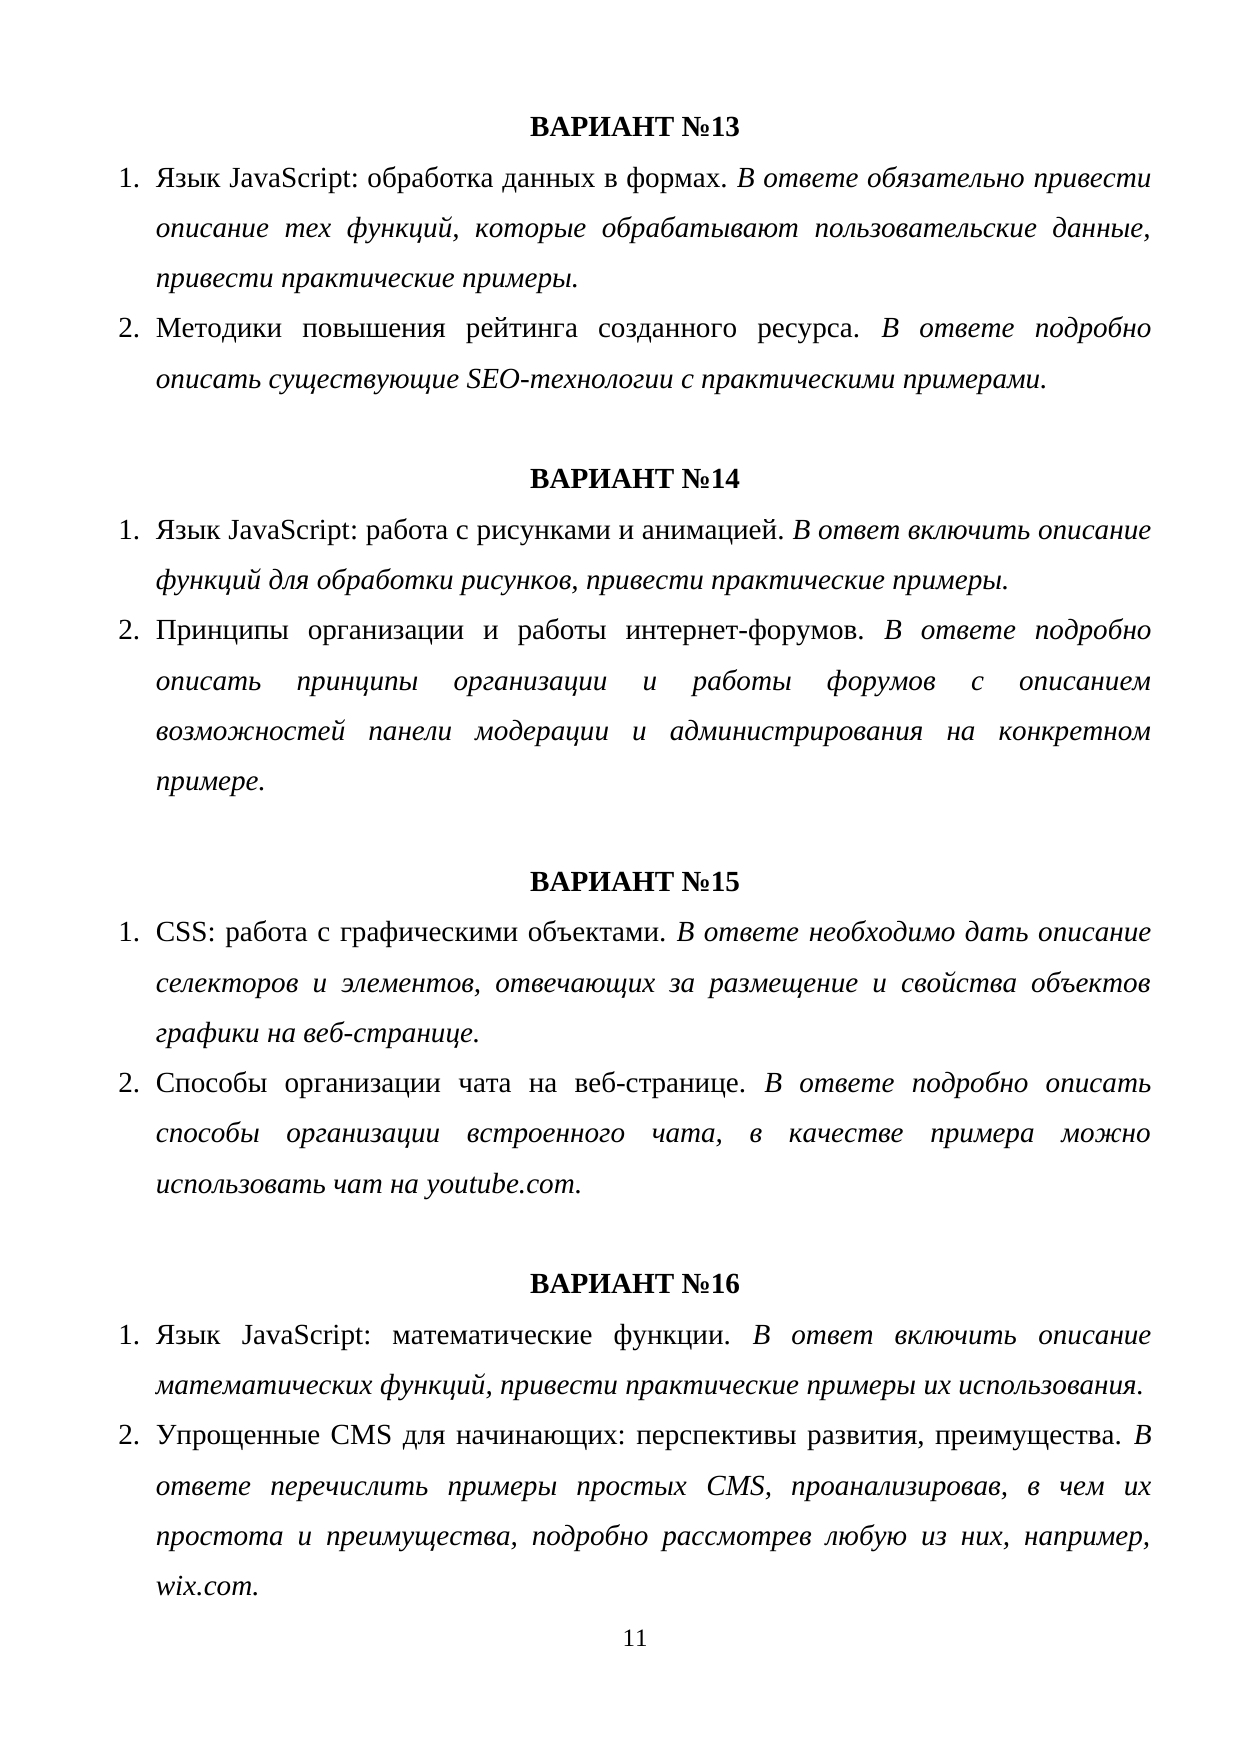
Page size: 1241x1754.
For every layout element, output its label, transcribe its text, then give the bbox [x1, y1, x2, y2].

list Методики повышения рейтинга созданного ресурса. В ответе подробно описать существующие SEO-технологии с практическими примерами. [118, 311, 1152, 394]
list Упрощенные CMS для начинающих: перспективы развития, преимущества. В ответе перечислить примеры простых CMS, проанализировав, в чем их простота и преимущества, подробно рассмотрев любую из них, например, wix.com. [118, 1417, 1152, 1602]
list Принципы организации и работы интернет-форумов. В ответе подробно описать принципы организации и работы форумов с описанием возможностей панели модерации и администрирования на конкретном примере. [118, 612, 1152, 797]
text ВАРИАНТ №14 [118, 462, 1152, 495]
list Язык JavaScript: математические функции. В ответ включить описание математических функций, привести практические примеры их использования. [118, 1317, 1152, 1401]
list Язык JavaScript: работа с рисунками и анимацией. В ответ включить описание функций для обработки рисунков, привести практические примеры. [118, 512, 1152, 596]
list CSS: работа с графическими объектами. В ответе необходимо дать описание селекторов и элементов, отвечающих за размещение и свойства объектов графики на веб-странице. [118, 914, 1152, 1048]
list Способы организации чата на веб-странице. В ответе подробно описать способы организации встроенного чата, в качестве примера можно использовать чат на youtube.com. [118, 1065, 1152, 1199]
text ВАРИАНТ №13 [118, 109, 1152, 143]
text ВАРИАНТ №15 [118, 864, 1152, 898]
list Язык JavaScript: обработка данных в формах. В ответе обязательно привести описание тех функций, которые обрабатывают пользовательские данные, привести практические примеры. [118, 160, 1152, 294]
text ВАРИАНТ №16 [118, 1267, 1152, 1300]
